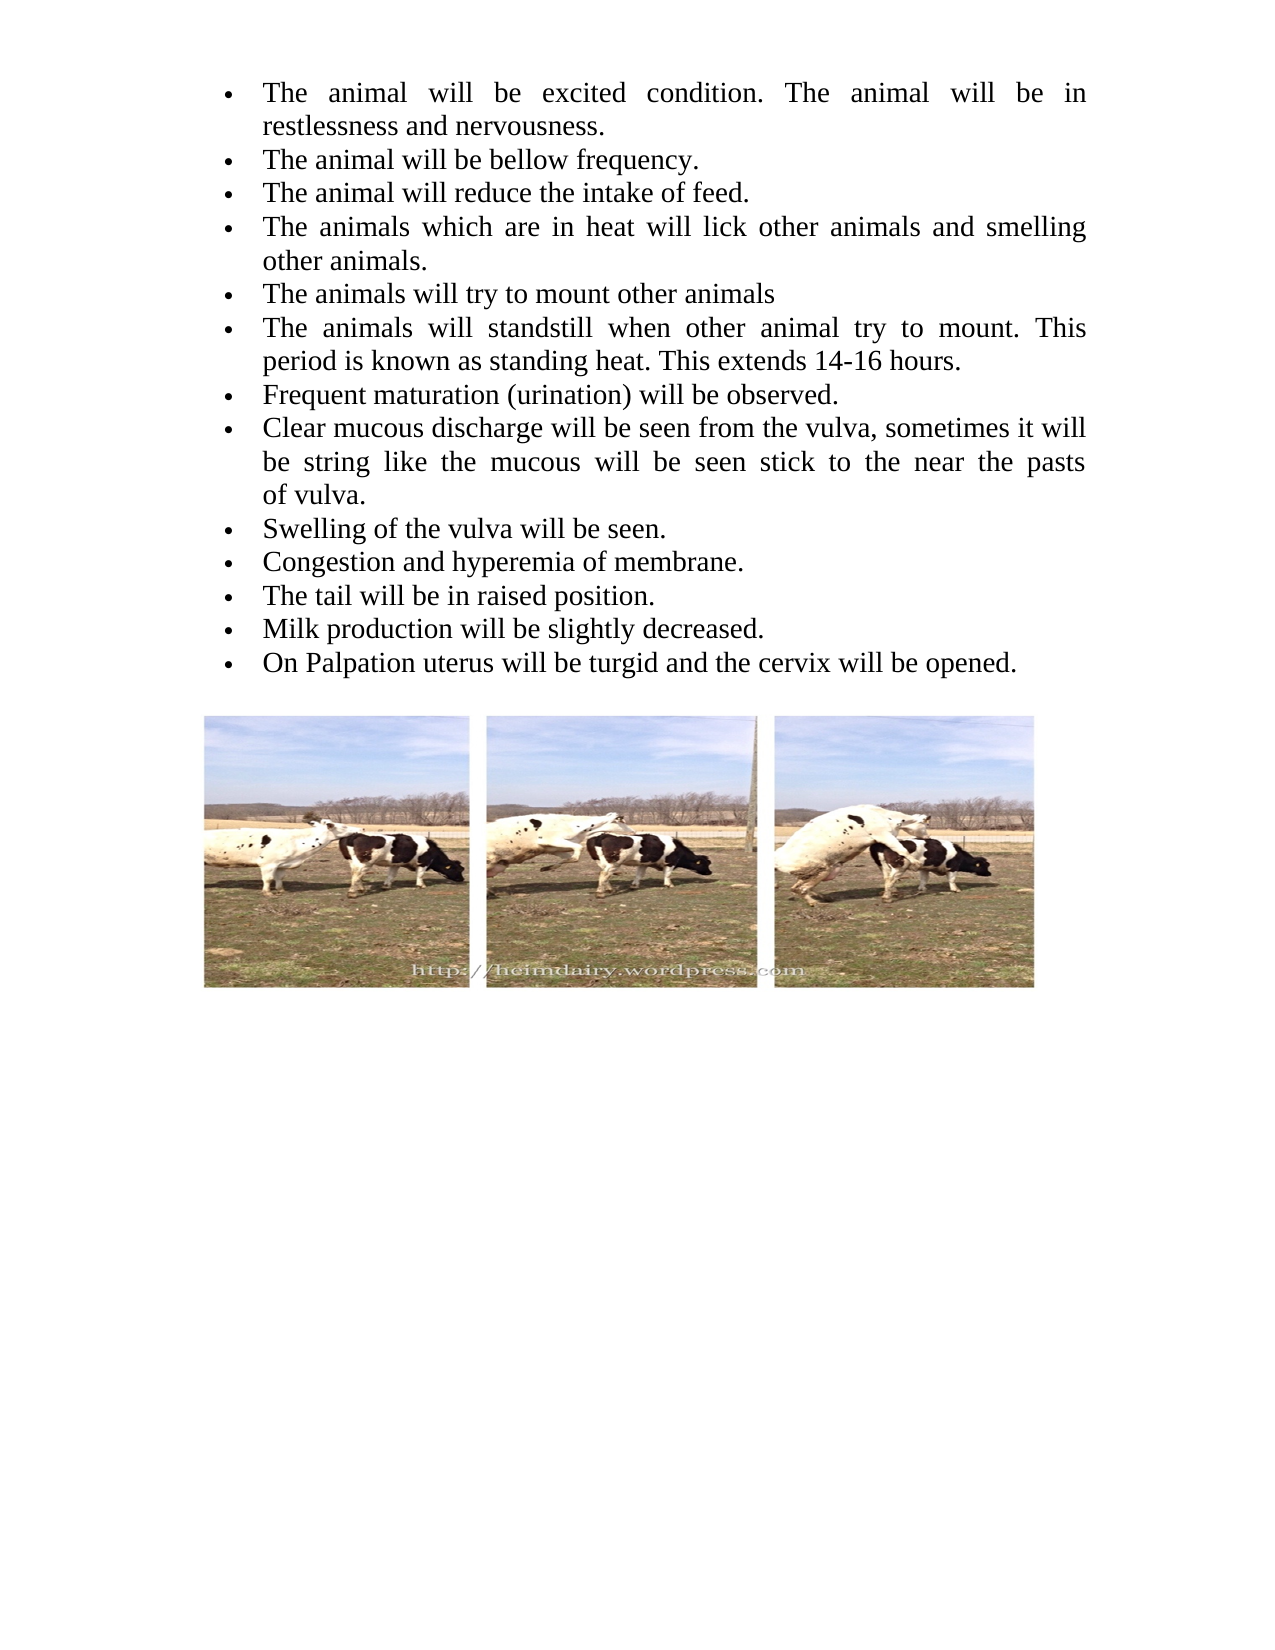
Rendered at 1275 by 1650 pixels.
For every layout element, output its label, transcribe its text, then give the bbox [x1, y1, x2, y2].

list The animal will be excited condition. The animal will be in restlessness and nervousness. [225, 75, 1087, 142]
list Clear mucous discharge will be seen from the vulva, sometimes it will be string like the mucous will be seen stick to the near the pasts of vulva. [225, 410, 1087, 511]
list The animals will try to mount other animals [225, 276, 1087, 310]
list The animals which are in heat will lick other animals and smelling other animals. [225, 209, 1087, 276]
picture [187, 707, 1052, 996]
list Congestion and hyperemia of membrane. [225, 544, 1087, 578]
list The tail will be in raised position. [225, 578, 1087, 612]
list The animals will standstill when other animal try to mount. This period is known as standing heat. This extends 14-16 hours. [225, 310, 1087, 377]
list On Palpation uterus will be turgid and the cervix will be opened. [225, 645, 1087, 679]
list The animal will reduce the intake of feed. [225, 176, 1087, 209]
list Swelling of the vulva will be seen. [225, 511, 1087, 544]
list Milk production will be slightly decreased. [225, 612, 1087, 645]
list Frequent maturation (urination) will be observed. [225, 377, 1087, 410]
list The animal will be bellow frequency. [225, 142, 1087, 176]
